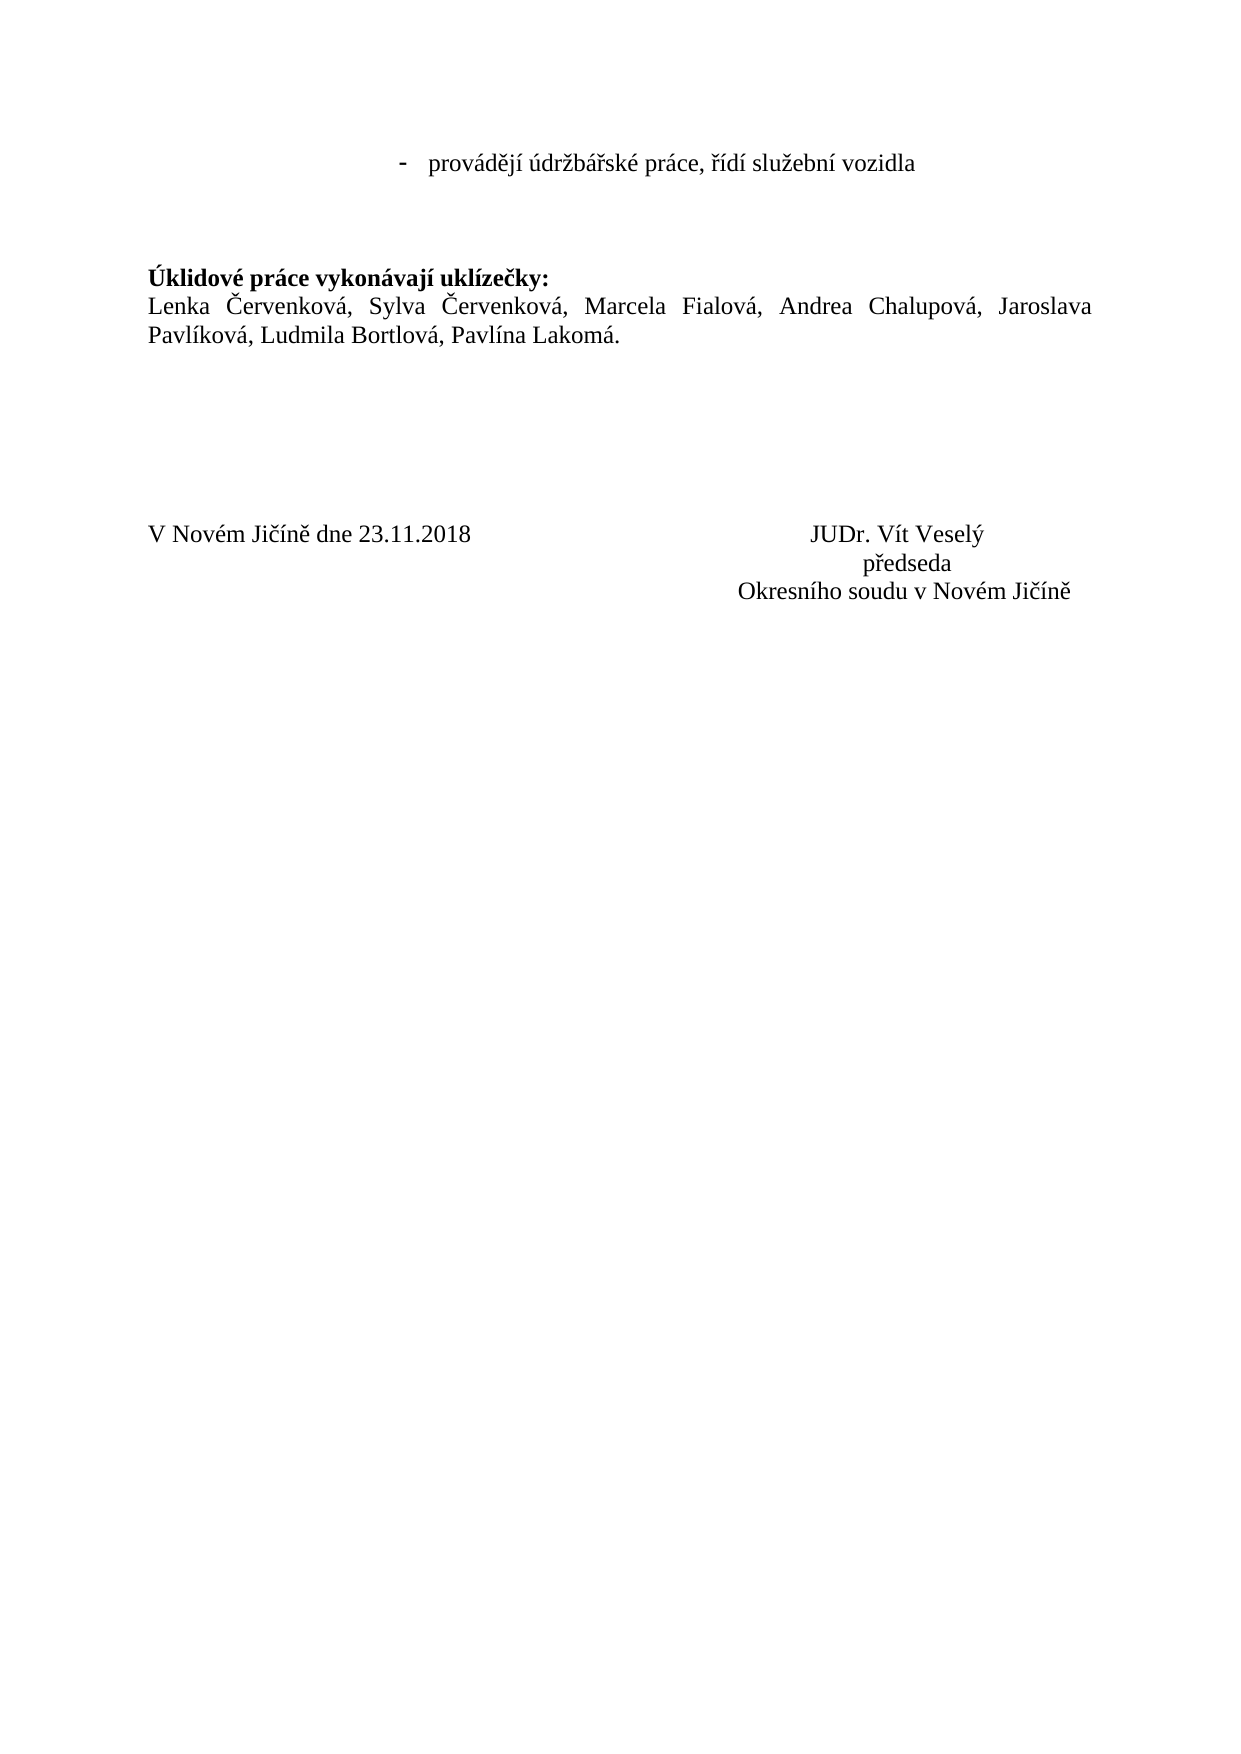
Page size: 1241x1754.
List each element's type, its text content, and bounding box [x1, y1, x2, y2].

text Úklidové práce vykonávají uklízečky: [148, 263, 1093, 291]
text V Novém Jičíně dne 23.11.2018 JUDr. Vít Veselý [148, 519, 1093, 548]
text Okresního soudu v Novém Jičíně [148, 576, 1093, 605]
text Lenka Červenková, Sylva Červenková, Marcela Fialová, Andrea Chalupová, Jaroslava Pavlíková, Ludmila Bortlová, Pavlína Lakomá. [148, 291, 1093, 349]
text předseda [148, 548, 1093, 576]
list provádějí údržbářské práce, řídí služební vozidla [398, 148, 1093, 176]
